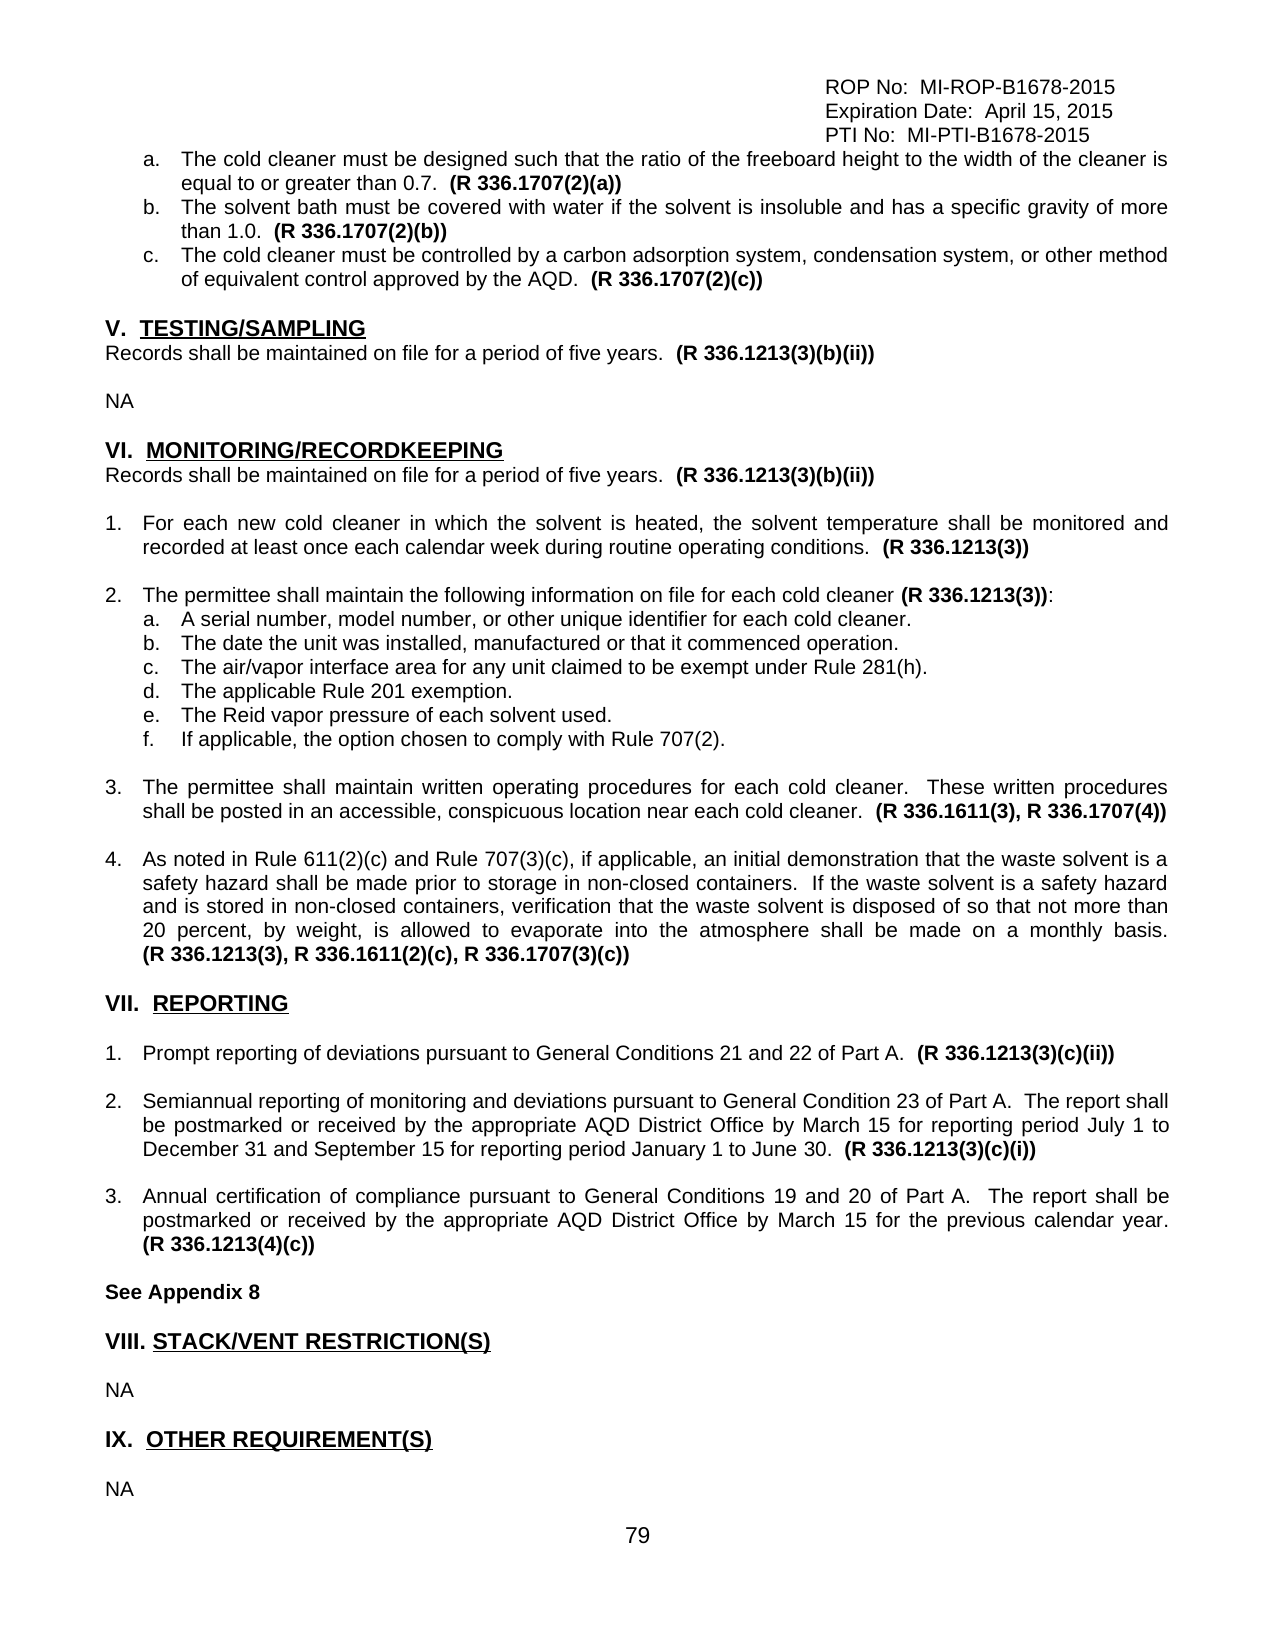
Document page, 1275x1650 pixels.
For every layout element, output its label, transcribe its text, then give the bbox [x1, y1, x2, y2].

text 3. Annual certification of compliance pursuant to General Conditions 19 and 20 of Part A. The report shall be postmarked or received by the appropriate AQD District Office by March 15 for the previous calendar year. (R 336.1213(4)(c)) [105, 1184, 1170, 1256]
text VIII. STACK/VENT RESTRICTION(S) [105, 1328, 1170, 1354]
text b. The date the unit was installed, manufactured or that it commenced operation. [143, 631, 1170, 655]
text NA [105, 389, 1170, 413]
text c. The cold cleaner must be controlled by a carbon adsorption system, condensation system, or other method of equivalent control approved by the AQD. (R 336.1707(2)(c)) [143, 243, 1170, 291]
text 1. For each new cold cleaner in which the solvent is heated, the solvent temperature shall be monitored and recorded at least once each calendar week during routine operating conditions. (R 336.1213(3)) [105, 511, 1170, 559]
text Records shall be maintained on file for a period of five years. (R 336.1213(3)(b)(ii)) [105, 341, 1170, 365]
text NA [105, 1378, 1170, 1402]
text 3. The permittee shall maintain written operating procedures for each cold cleaner. These written procedures shall be posted in an accessible, conspicuous location near each cold cleaner. (R 336.1611(3), R 336.1707(4)) [105, 774, 1170, 822]
text e. The Reid vapor pressure of each solvent used. [143, 703, 1170, 727]
text f. If applicable, the option chosen to comply with Rule 707(2). [143, 727, 1170, 751]
text VII. REPORTING [105, 990, 1170, 1017]
text V. TESTING/SAMPLING [105, 314, 1170, 341]
text 4. As noted in Rule 611(2)(c) and Rule 707(3)(c), if applicable, an initial demonstration that the waste solvent is a safety hazard shall be made prior to storage in non-closed containers. If the waste solvent is a safety hazard and is stored in non-closed containers, verification that the waste solvent is disposed of so that not more than 20 percent, by weight, is allowed to evaporate into the atmosphere shall be made on a monthly basis. (R 336.1213(3), R 336.1611(2)(c), R 336.1707(3)(c)) [105, 846, 1170, 966]
text b. The solvent bath must be covered with water if the solvent is insoluble and has a specific gravity of more than 1.0. (R 336.1707(2)(b)) [143, 195, 1170, 243]
text 2. Semiannual reporting of monitoring and deviations pursuant to General Condition 23 of Part A. The report shall be postmarked or received by the appropriate AQD District Office by March 15 for reporting period July 1 to December 31 and September 15 for reporting period January 1 to June 30. (R 336.1213(3)(c)(i)) [105, 1088, 1170, 1160]
text c. The air/vapor interface area for any unit claimed to be exempt under Rule 281(h). [143, 655, 1170, 679]
text NA [105, 1477, 1170, 1501]
text IX. OTHER REQUIREMENT(S) [105, 1426, 1170, 1453]
text d. The applicable Rule 201 exemption. [143, 679, 1170, 703]
text 1. Prompt reporting of deviations pursuant to General Conditions 21 and 22 of Part A. (R 336.1213(3)(c)(ii)) [105, 1041, 1170, 1064]
text See Appendix 8 [105, 1280, 1170, 1304]
text 2. The permittee shall maintain the following information on file for each cold cleaner (R 336.1213(3)): [105, 583, 1170, 607]
text a. The cold cleaner must be designed such that the ratio of the freeboard height to the width of the cleaner is equal to or greater than 0.7. (R 336.1707(2)(a)) [143, 147, 1170, 195]
text a. A serial number, model number, or other unique identifier for each cold cleaner. [143, 607, 1170, 631]
text Records shall be maintained on file for a period of five years. (R 336.1213(3)(b)(ii)) [105, 463, 1170, 487]
text VI. MONITORING/RECORDKEEPING [105, 437, 1170, 463]
